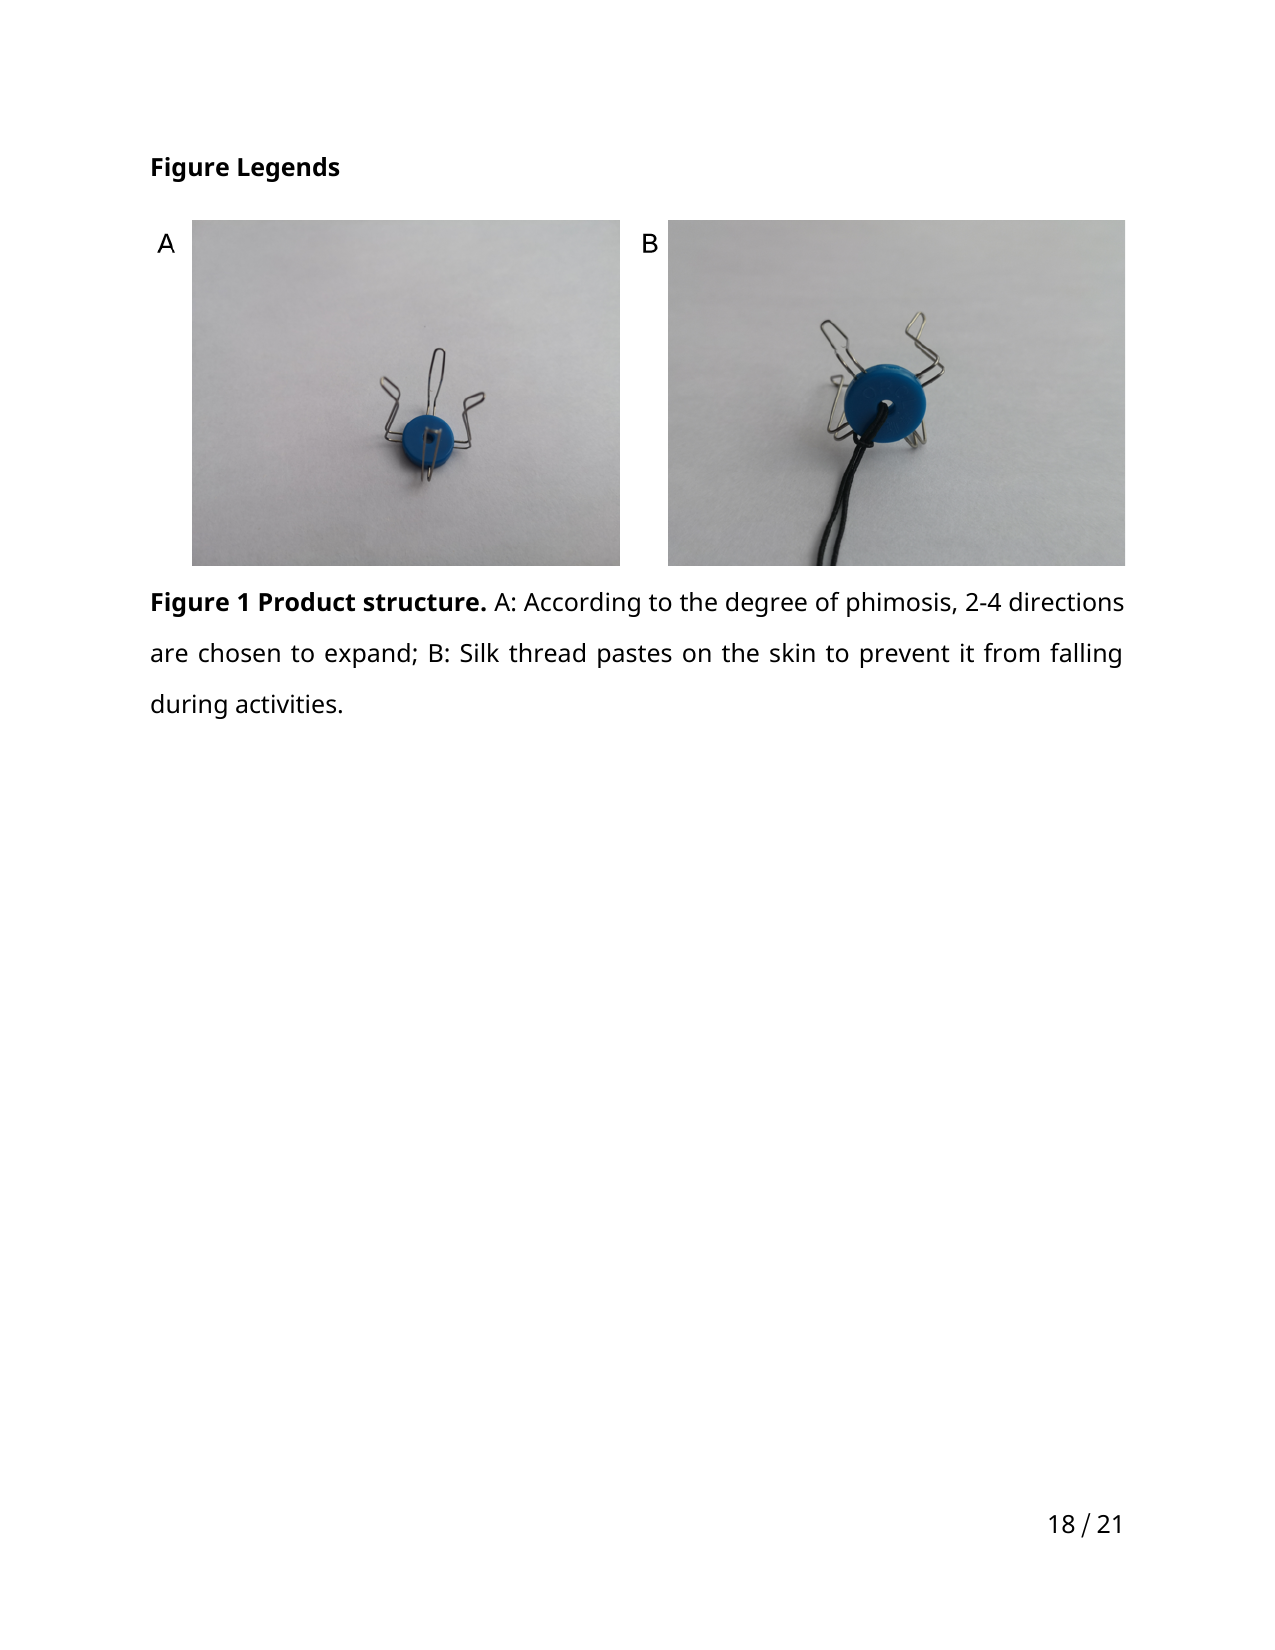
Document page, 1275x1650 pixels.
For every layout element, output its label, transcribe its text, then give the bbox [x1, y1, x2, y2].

text Figure 1 Product structure. A: According to the degree of phimosis, 2-4 directions are chosen to expand; B: Silk thread pastes on the skin to prevent it from falling during activities. [150, 585, 1125, 721]
picture [150, 201, 1125, 571]
text Figure Legends [150, 150, 1125, 184]
